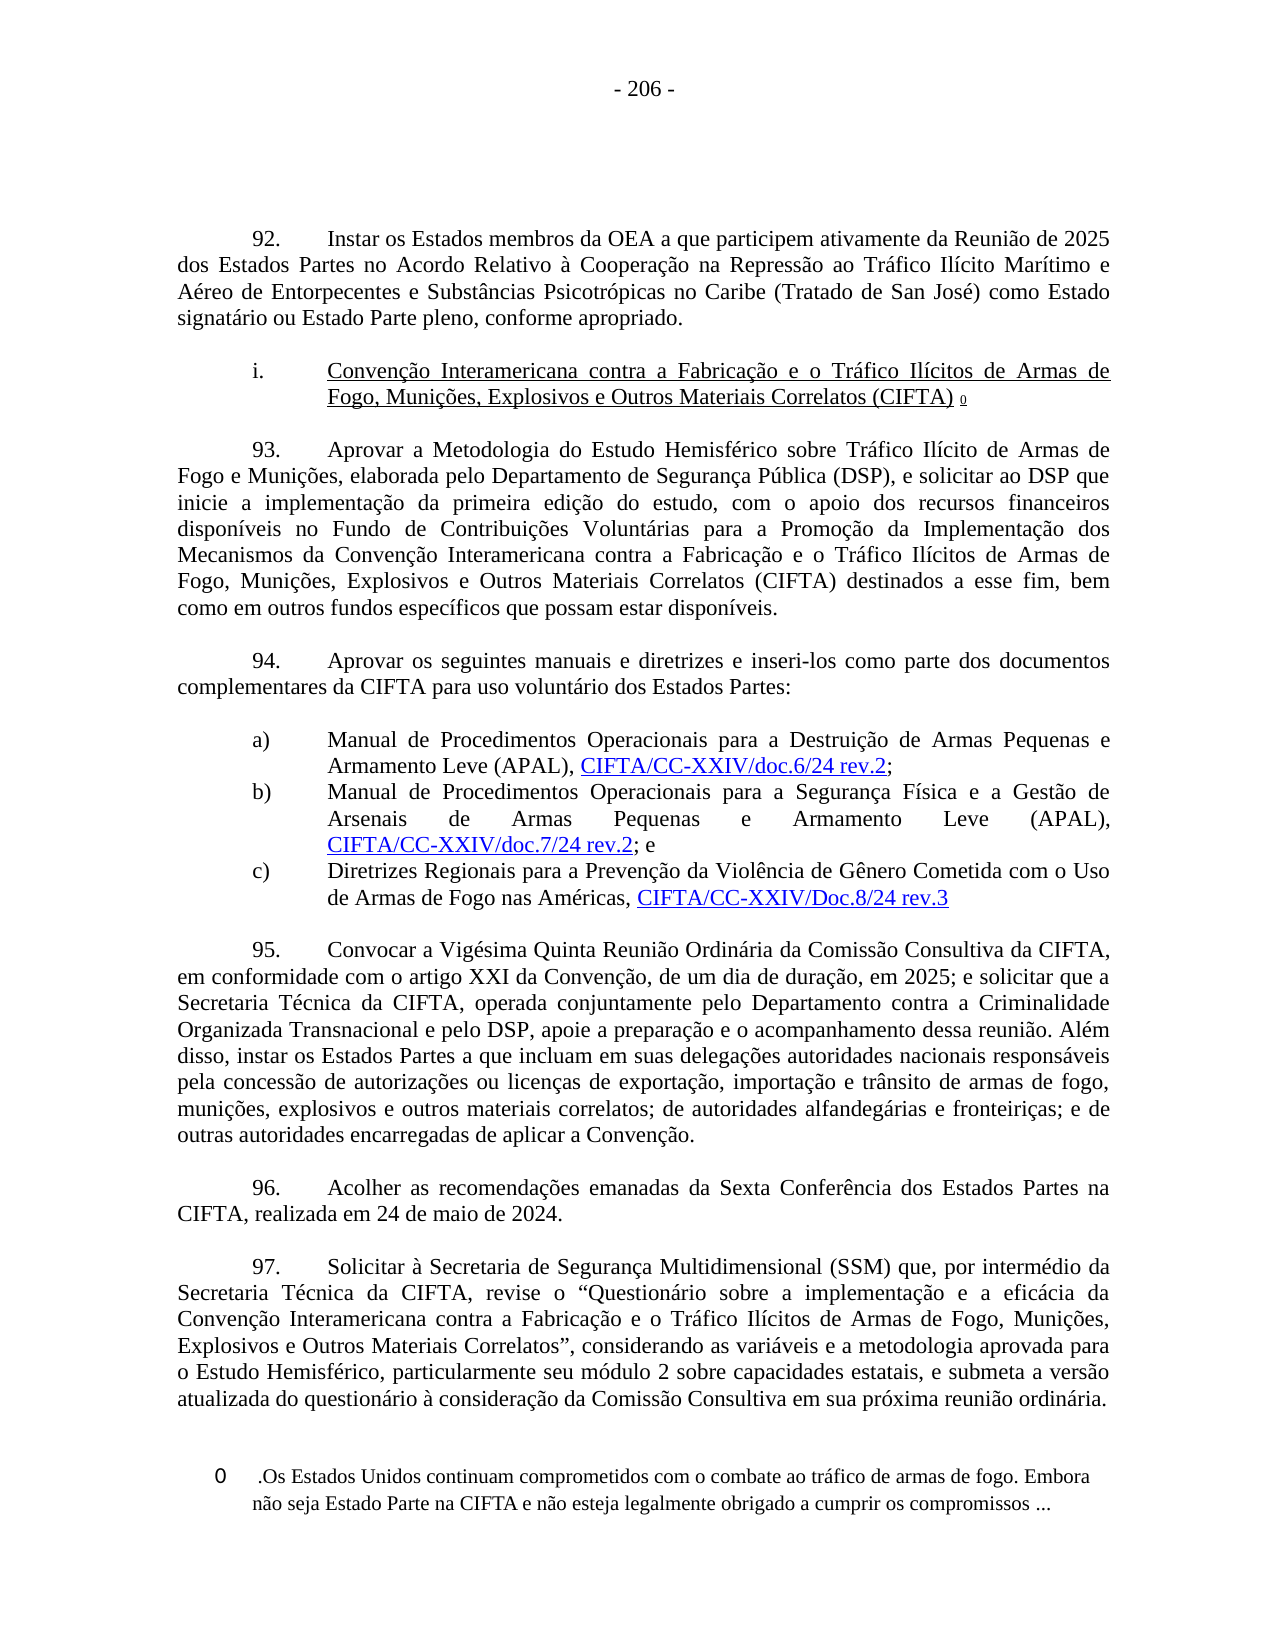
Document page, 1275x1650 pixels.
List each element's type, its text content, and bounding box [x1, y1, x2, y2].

list Aprovar os seguintes manuais e diretrizes e inseri-los como parte dos documentos complementares da CIFTA para uso voluntário dos Estados Partes: [177, 647, 1111, 699]
list Instar os Estados membros da OEA a que participem ativamente da Reunião de 2025 dos Estados Partes no Acordo Relativo à Cooperação na Repressão ao Tráfico Ilícito Marítimo e Aéreo de Entorpecentes e Substâncias Psicotrópicas no Caribe (Tratado de San José) como Estado signatário ou Estado Parte pleno, conforme apropriado. [177, 225, 1111, 330]
list Diretrizes Regionais para a Prevenção da Violência de Gênero Cometida com o Uso de Armas de Fogo nas Américas, CIFTA/CC-XXIV/Doc.8/24 rev.3 [252, 857, 1111, 910]
list Convocar a Vigésima Quinta Reunião Ordinária da Comissão Consultiva da CIFTA, em conformidade com o artigo XXI da Convenção, de um dia de duração, em 2025; e solicitar que a Secretaria Técnica da CIFTA, operada conjuntamente pelo Departamento contra a Criminalidade Organizada Transnacional e pelo DSP, apoie a preparação e o acompanhamento dessa reunião. Além disso, instar os Estados Partes a que incluam em suas delegações autoridades nacionais responsáveis pela concessão de autorizações ou licenças de exportação, importação e trânsito de armas de fogo, munições, explosivos e outros materiais correlatos; de autoridades alfandegárias e fronteiriças; e de outras autoridades encarregadas de aplicar a Convenção. [177, 937, 1111, 1147]
list Solicitar à Secretaria de Segurança Multidimensional (SSM) que, por intermédio da Secretaria Técnica da CIFTA, revise o “Questionário sobre a implementação e a eficácia da Convenção Interamericana contra a Fabricação e o Tráfico Ilícitos de Armas de Fogo, Munições, Explosivos e Outros Materiais Correlatos”, considerando as variáveis e a metodologia aprovada para o Estudo Hemisférico, particularmente seu módulo 2 sobre capacidades estatais, e submeta a versão atualizada do questionário à consideração da Comissão Consultiva em sua próxima reunião ordinária. [177, 1253, 1111, 1411]
list Manual de Procedimentos Operacionais para a Segurança Física e a Gestão de Arsenais de Armas Pequenas e Armamento Leve (APAL), CIFTA/CC-XXIV/doc.7/24 rev.2; e [252, 778, 1111, 857]
list Acolher as recomendações emanadas da Sexta Conferência dos Estados Partes na CIFTA, realizada em 24 de maio de 2024. [177, 1174, 1111, 1226]
list Aprovar a Metodologia do Estudo Hemisférico sobre Tráfico Ilícito de Armas de Fogo e Munições, elaborada pelo Departamento de Segurança Pública (DSP), e solicitar ao DSP que inicie a implementação da primeira edição do estudo, com o apoio dos recursos financeiros disponíveis no Fundo de Contribuições Voluntárias para a Promoção da Implementação dos Mecanismos da Convenção Interamericana contra a Fabricação e o Tráfico Ilícitos de Armas de Fogo, Munições, Explosivos e Outros Materiais Correlatos (CIFTA) destinados a esse fim, bem como em outros fundos específicos que possam estar disponíveis. [177, 436, 1111, 620]
list Manual de Procedimentos Operacionais para a Destruição de Armas Pequenas e Armamento Leve (APAL), CIFTA/CC-XXIV/doc.6/24 rev.2; [252, 726, 1111, 778]
list Convenção Interamericana contra a Fabricação e o Tráfico Ilícitos de Armas de Fogo, Munições, Explosivos e Outros Materiais Correlatos (CIFTA) [252, 357, 1111, 409]
